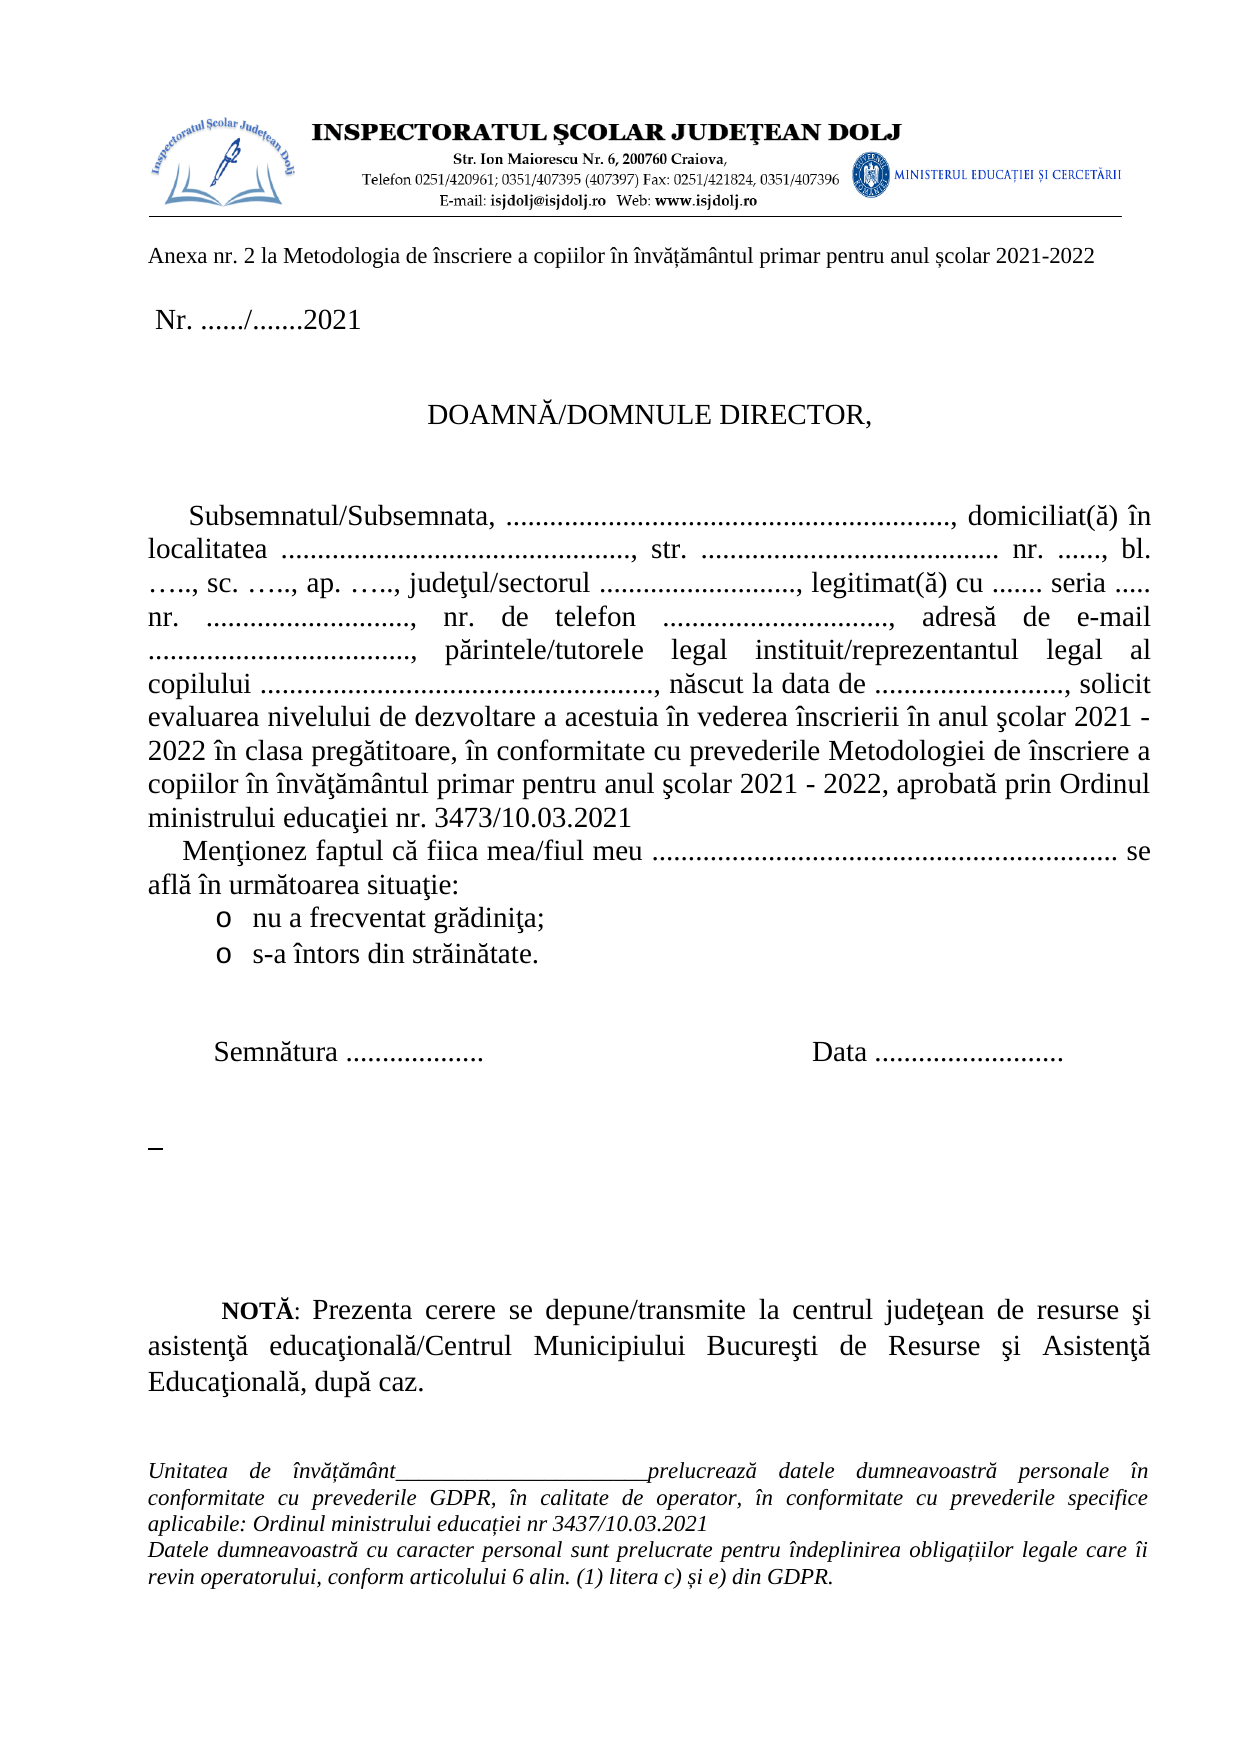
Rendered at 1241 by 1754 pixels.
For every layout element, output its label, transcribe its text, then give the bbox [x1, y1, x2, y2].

text Menţionez faptul că fiica mea/fiul meu ................................................................ se află în următoarea situaţie: [148, 833, 1152, 901]
text Subsemnatul/Subsemnata, ............................................................., domiciliat(ă) în localitatea ................................................, str. ......................................... nr. ......, bl. ….., sc. ….., ap. ….., judeţul/sectorul ..........................., legitimat(ă) cu ....... seria ..... nr. ............................, nr. de telefon ..............................., adresă de e-mail ...................................., părintele/tutorele legal instituit/reprezentantul legal al copilului ......................................................, născut la data de .........................., solicit evaluarea nivelului de dezvoltare a acestuia în vederea înscrierii în anul şcolar 2021 - 2022 în clasa pregătitoare, în conformitate cu prevederile Metodologiei de înscriere a copiilor în învăţământul primar pentru anul şcolar 2021 - 2022, aprobată prin Ordinul ministrului educaţiei nr. 3473/10.03.2021 [148, 498, 1152, 833]
list s-a întors din străinătate. [215, 937, 1152, 973]
text NOTĂ: Prezenta cerere se depune/transmite la centrul judeţean de resurse şi asistenţă educaţională/Centrul Municipiului Bucureşti de Resurse şi Asistenţă Educaţională, după caz. [148, 1292, 1152, 1398]
text DOAMNĂ/DOMNULE DIRECTOR, [148, 397, 1152, 431]
list nu a frecventat grădiniţa; [215, 901, 1152, 937]
text Semnătura ................... Data .......................... [148, 1034, 1152, 1068]
text Anexa nr. 2 la Metodologia de înscriere a copiilor în învățământul primar pentru anul școlar 2021-2022 [148, 242, 1152, 269]
text Nr. ....../.......2021 [148, 302, 1152, 336]
